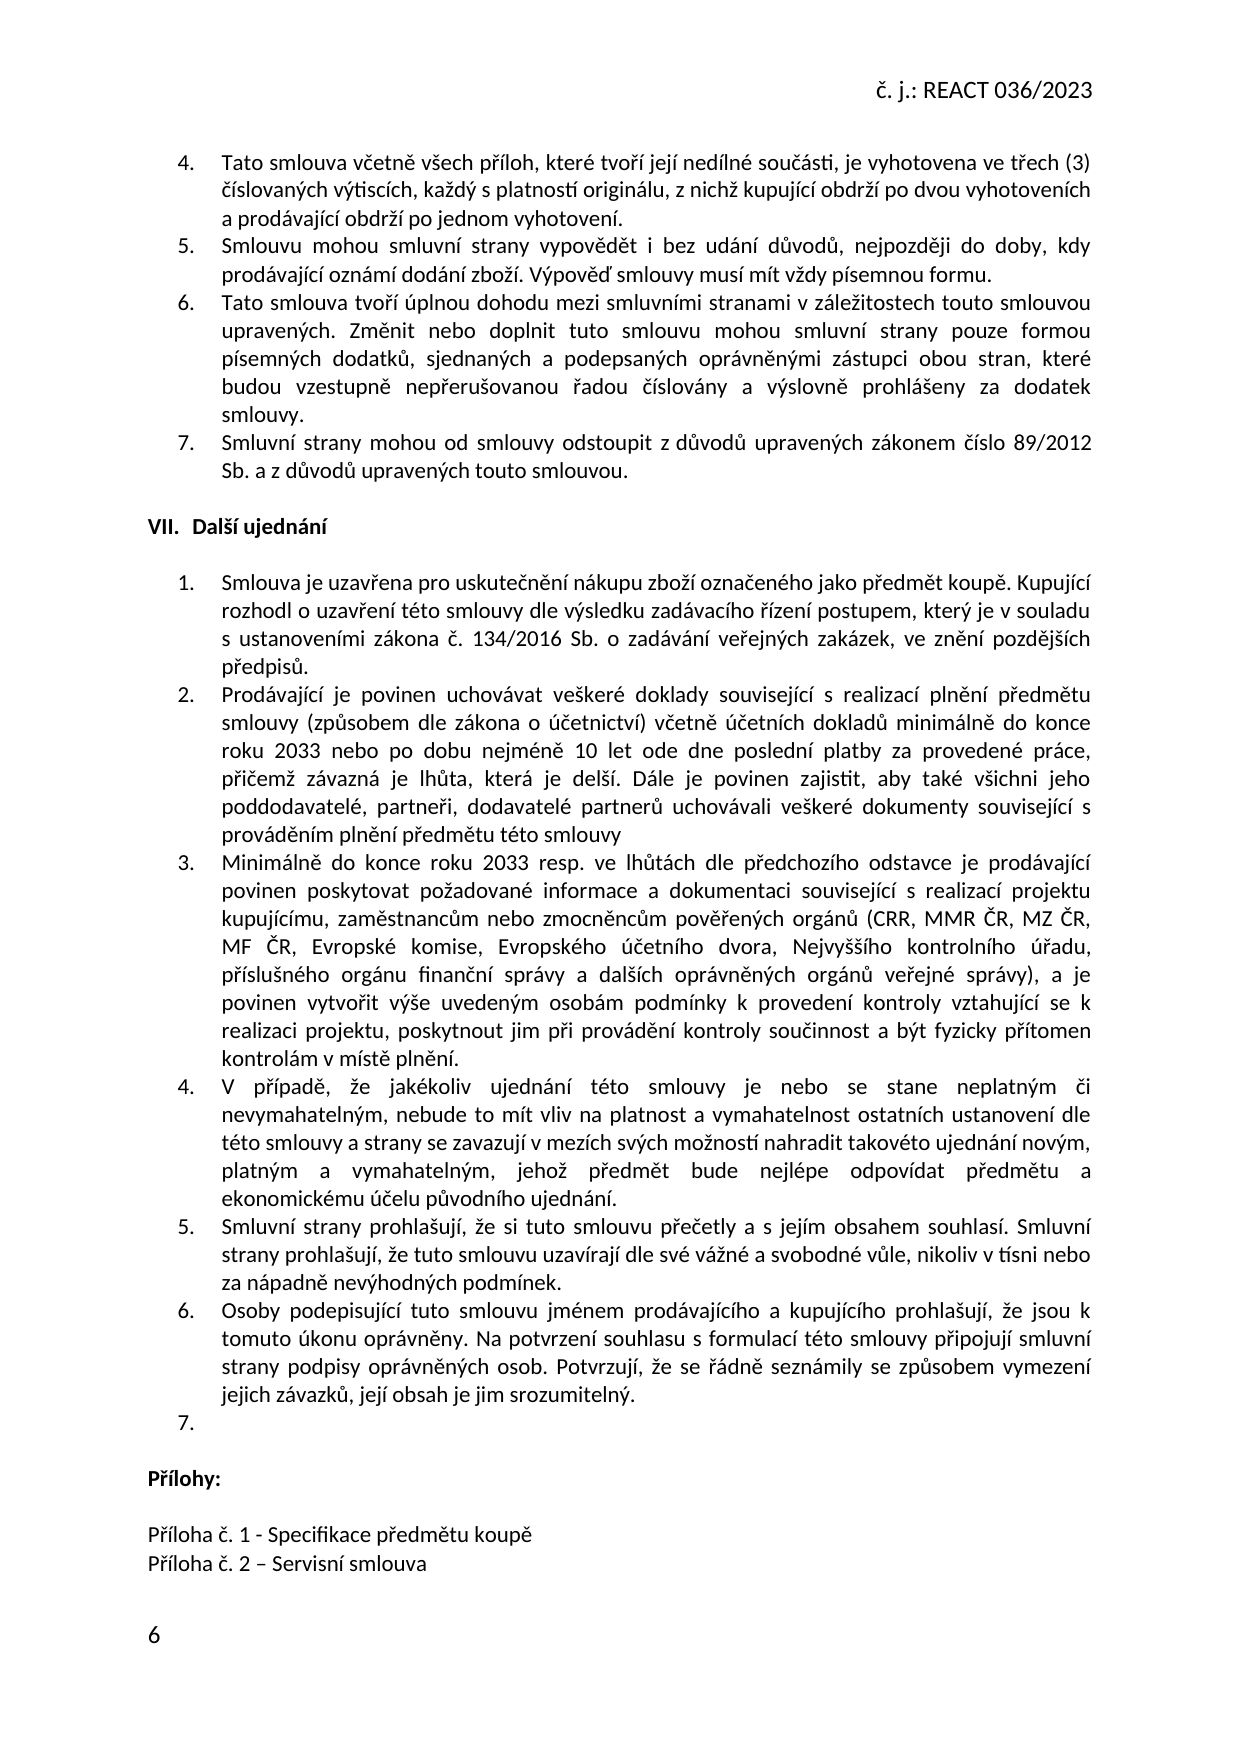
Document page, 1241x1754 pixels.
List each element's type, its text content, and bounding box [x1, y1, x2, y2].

list V případě, že jakékoliv ujednání této smlouvy je nebo se stane neplatným či nevymahatelným, nebude to mít vliv na platnost a vymahatelnost ostatních ustanovení dle této smlouvy a strany se zavazují v mezích svých možností nahradit takovéto ujednání novým, platným a vymahatelným, jehož předmět bude nejlépe odpovídat předmětu a ekonomickému účelu původního ujednání. [177, 1072, 1093, 1212]
list Tato smlouva včetně všech příloh, které tvoří její nedílné součásti, je vyhotovena ve třech (3) číslovaných výtiscích, každý s platností originálu, z nichž kupující obdrží po dvou vyhotoveních a prodávající obdrží po jednom vyhotovení. [177, 148, 1093, 232]
list Minimálně do konce roku 2033 resp. ve lhůtách dle předchozího odstavce je prodávající povinen poskytovat požadované informace a dokumentaci související s realizací projektu kupujícímu, zaměstnancům nebo zmocněncům pověřených orgánů (CRR, MMR ČR, MZ ČR, MF ČR, Evropské komise, Evropského účetního dvora, Nejvyššího kontrolního úřadu, příslušného orgánu finanční správy a dalších oprávněných orgánů veřejné správy), a je povinen vytvořit výše uvedeným osobám podmínky k provedení kontroly vztahující se k realizaci projektu, poskytnout jim při provádění kontroly součinnost a být fyzicky přítomen kontrolám v místě plnění. [177, 848, 1093, 1072]
list Prodávající je povinen uchovávat veškeré doklady související s realizací plnění předmětu smlouvy (způsobem dle zákona o účetnictví) včetně účetních dokladů minimálně do konce roku 2033 nebo po dobu nejméně 10 let ode dne poslední platby za provedené práce, přičemž závazná je lhůta, která je delší. Dále je povinen zajistit, aby také všichni jeho poddodavatelé, partneři, dodavatelé partnerů uchovávali veškeré dokumenty související s prováděním plnění předmětu této smlouvy [177, 680, 1093, 848]
list Tato smlouva tvoří úplnou dohodu mezi smluvními stranami v záležitostech touto smlouvou upravených. Změnit nebo doplnit tuto smlouvu mohou smluvní strany pouze formou písemných dodatků, sjednaných a podepsaných oprávněnými zástupci obou stran, které budou vzestupně nepřerušovanou řadou číslovány a výslovně prohlášeny za dodatek smlouvy. [177, 288, 1093, 428]
text Přílohy: [148, 1464, 1093, 1493]
text Příloha č. 2 – Servisní smlouva [148, 1549, 1093, 1577]
list Smlouva je uzavřena pro uskutečnění nákupu zboží označeného jako předmět koupě. Kupující rozhodl o uzavření této smlouvy dle výsledku zadávacího řízení postupem, který je v souladu s ustanoveními zákona č. 134/2016 Sb. o zadávání veřejných zakázek, ve znění pozdějších předpisů. [177, 568, 1093, 680]
list Smlouvu mohou smluvní strany vypovědět i bez udání důvodů, nejpozději do doby, kdy prodávající oznámí dodání zboží. Výpověď smlouvy musí mít vždy písemnou formu. [177, 232, 1093, 288]
list Další ujednání [148, 512, 1093, 540]
list Osoby podepisující tuto smlouvu jménem prodávajícího a kupujícího prohlašují, že jsou k tomuto úkonu oprávněny. Na potvrzení souhlasu s formulací této smlouvy připojují smluvní strany podpisy oprávněných osob. Potvrzují, že se řádně seznámily se způsobem vymezení jejich závazků, její obsah je jim srozumitelný. [177, 1296, 1093, 1408]
text Příloha č. 1 - Specifikace předmětu koupě [148, 1521, 1093, 1549]
list Smluvní strany mohou od smlouvy odstoupit z důvodů upravených zákonem číslo 89/2012 Sb. a z důvodů upravených touto smlouvou. [177, 428, 1093, 484]
list Smluvní strany prohlašují, že si tuto smlouvu přečetly a s jejím obsahem souhlasí. Smluvní strany prohlašují, že tuto smlouvu uzavírají dle své vážné a svobodné vůle, nikoliv v tísni nebo za nápadně nevýhodných podmínek. [177, 1212, 1093, 1296]
